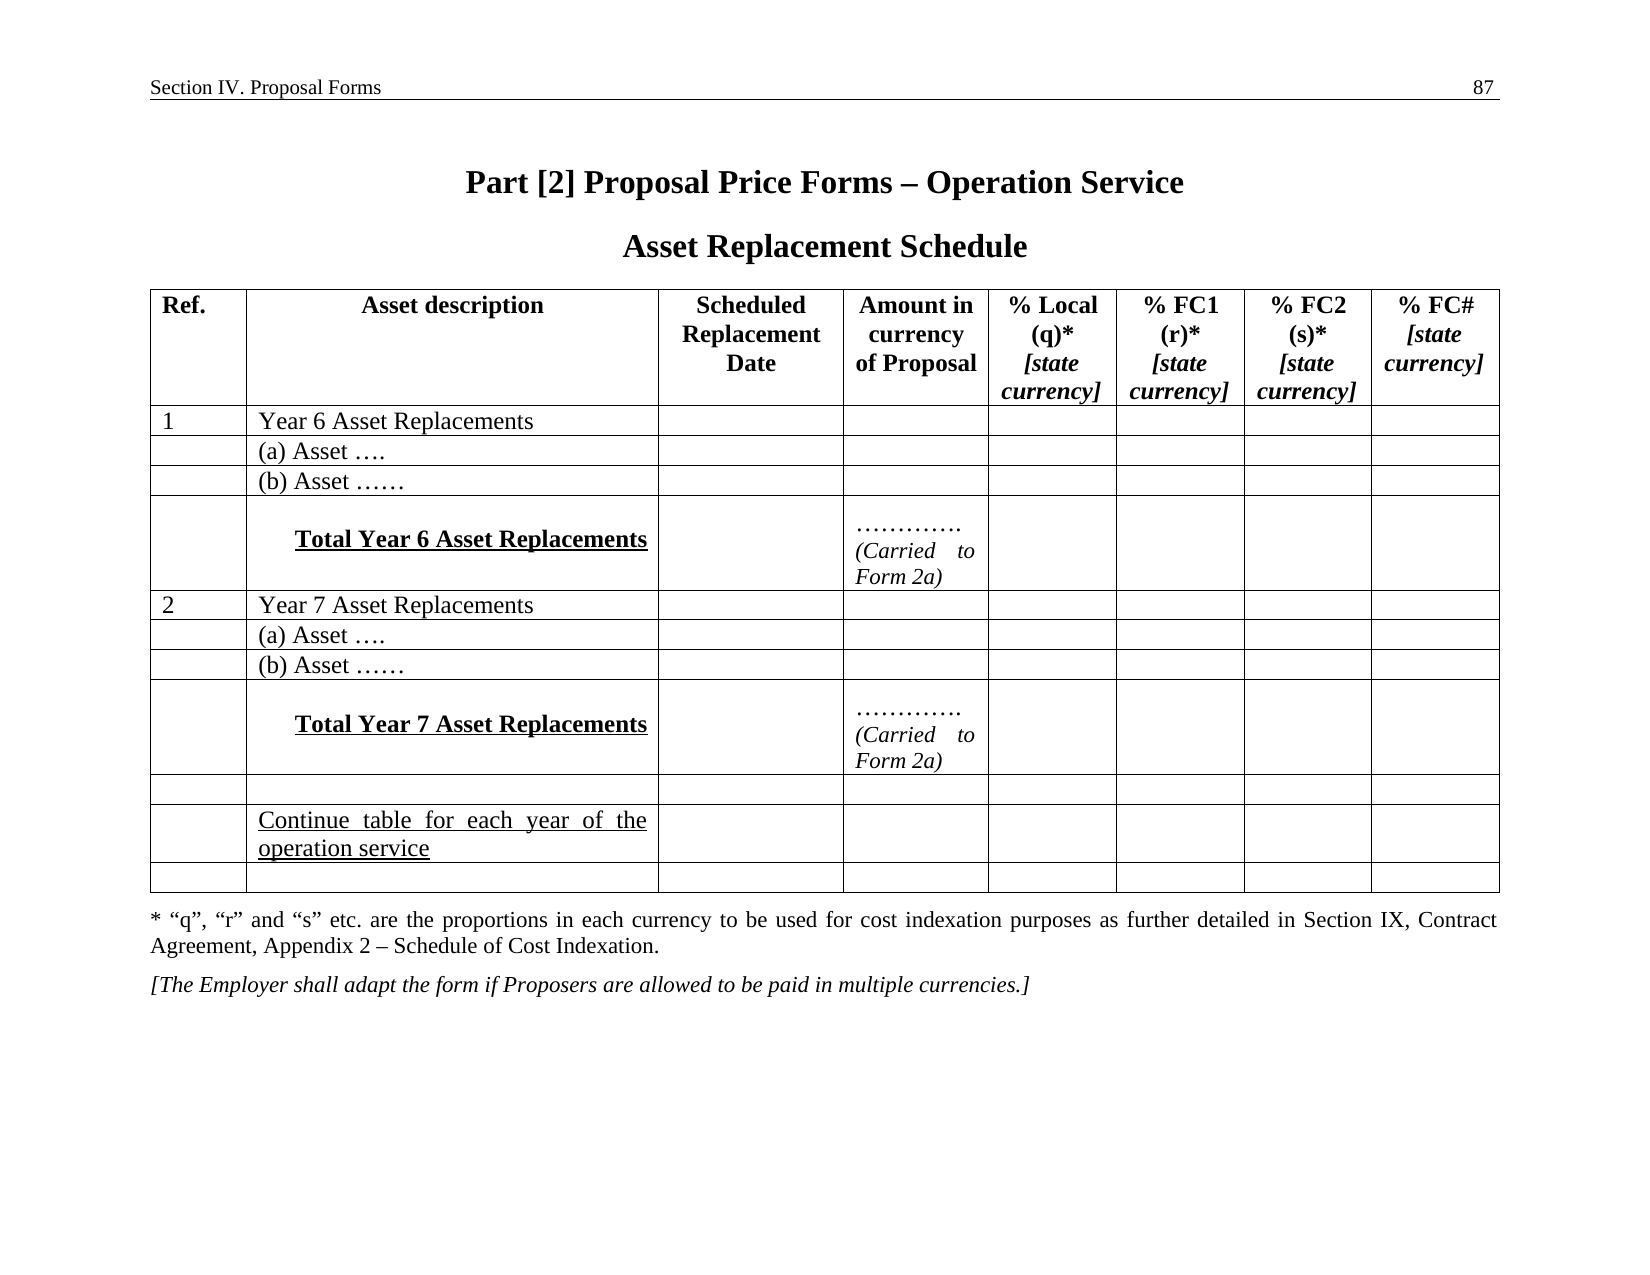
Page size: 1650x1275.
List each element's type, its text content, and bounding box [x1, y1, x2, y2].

table_cell [659, 650, 843, 679]
table_cell [659, 680, 843, 774]
table_cell [1245, 591, 1371, 619]
table_cell [1245, 496, 1371, 589]
table_cell 2 [151, 591, 246, 619]
table_cell Total Year 7 Asset Replacements [247, 680, 658, 774]
table_cell [1372, 650, 1499, 679]
table_cell [151, 436, 246, 465]
table_cell [1245, 863, 1371, 892]
table_cell [1372, 496, 1499, 589]
table_cell [989, 591, 1116, 619]
table_cell [1245, 436, 1371, 465]
table_cell [659, 591, 843, 619]
table_cell [1117, 591, 1244, 619]
table_cell [151, 466, 246, 494]
table_cell [1372, 620, 1499, 649]
table_cell [844, 466, 988, 494]
text Part [2] Proposal Price Forms – Operation Service [150, 162, 1500, 201]
table_cell [844, 775, 988, 804]
table_cell [1372, 466, 1499, 494]
table_cell [1117, 863, 1244, 892]
table_cell 1 [151, 406, 246, 435]
table_cell [844, 406, 988, 435]
table_cell [989, 805, 1116, 862]
table_cell [151, 650, 246, 679]
table_header % FC1 (r)* [state currency] [1117, 290, 1244, 405]
table_cell [659, 805, 843, 862]
table_cell [1372, 436, 1499, 465]
table_cell [844, 591, 988, 619]
table_cell [151, 496, 246, 589]
table_cell [844, 436, 988, 465]
table_cell [659, 620, 843, 649]
table_header Scheduled Replacement Date [659, 290, 843, 405]
table_cell [151, 680, 246, 774]
table_cell Continue table for each year of the operation service [247, 805, 658, 862]
table_cell [1245, 775, 1371, 804]
table_cell [151, 863, 246, 892]
table_cell [1245, 680, 1371, 774]
table_cell [844, 863, 988, 892]
table_cell [989, 680, 1116, 774]
table_cell [989, 775, 1116, 804]
table_cell [1245, 406, 1371, 435]
table_header % FC# [state currency] [1372, 290, 1499, 405]
table_cell [989, 620, 1116, 649]
table_cell [1372, 805, 1499, 862]
table_cell [1245, 805, 1371, 862]
table_cell [1372, 406, 1499, 435]
table_cell [844, 650, 988, 679]
table_cell [1117, 650, 1244, 679]
table_cell [659, 436, 843, 465]
table_cell (a) Asset …. [247, 436, 658, 465]
table_cell [1372, 775, 1499, 804]
table_cell [151, 775, 246, 804]
table_cell [1372, 863, 1499, 892]
text Asset Replacement Schedule [150, 226, 1500, 264]
table_cell [659, 496, 843, 589]
table_cell [247, 863, 658, 892]
table_cell [659, 406, 843, 435]
table_cell [989, 650, 1116, 679]
table_cell Year 7 Asset Replacements [247, 591, 658, 619]
table_cell [659, 775, 843, 804]
table_header % FC2 (s)* [state currency] [1245, 290, 1371, 405]
table_header Ref. [151, 290, 246, 405]
table_cell Year 6 Asset Replacements [247, 406, 658, 435]
table_cell [1117, 775, 1244, 804]
table_cell [1117, 406, 1244, 435]
table_header % Local (q)* [state currency] [989, 290, 1116, 405]
table_cell [989, 863, 1116, 892]
table_header Amount in currency of Proposal [844, 290, 988, 405]
table_cell …………. (Carried to Form 2a) [844, 680, 988, 774]
table_cell (a) Asset …. [247, 620, 658, 649]
table_cell [1372, 680, 1499, 774]
table_cell [659, 466, 843, 494]
text * “q”, “r” and “s” etc. are the proportions in each currency to be used for cost indexation purposes as further detailed in Section IX, Contract Agreement, Appendix 2 – Schedule of Cost Indexation. [150, 906, 1500, 958]
table_cell [1117, 805, 1244, 862]
table_cell [151, 620, 246, 649]
table_cell [1117, 496, 1244, 589]
table_cell [659, 863, 843, 892]
table_cell [989, 406, 1116, 435]
table_cell [989, 466, 1116, 494]
table_cell [1117, 620, 1244, 649]
text [The Employer shall adapt the form if Proposers are allowed to be paid in multiple currencies.] [150, 971, 1500, 997]
table_cell [989, 436, 1116, 465]
table_cell [151, 805, 246, 862]
table_cell [989, 496, 1116, 589]
table_cell [1117, 680, 1244, 774]
table_cell [1245, 620, 1371, 649]
table_cell …………. (Carried to Form 2a) [844, 496, 988, 589]
table_cell [844, 805, 988, 862]
table_cell Total Year 6 Asset Replacements [247, 496, 658, 589]
table_cell (b) Asset …… [247, 650, 658, 679]
table_cell [844, 620, 988, 649]
table_cell [1117, 466, 1244, 494]
table_header Asset description [247, 290, 658, 405]
table_cell [1372, 591, 1499, 619]
table_cell [1117, 436, 1244, 465]
table_cell [1245, 650, 1371, 679]
table_cell [247, 775, 658, 804]
table_cell (b) Asset …… [247, 466, 658, 494]
table_cell [1245, 466, 1371, 494]
